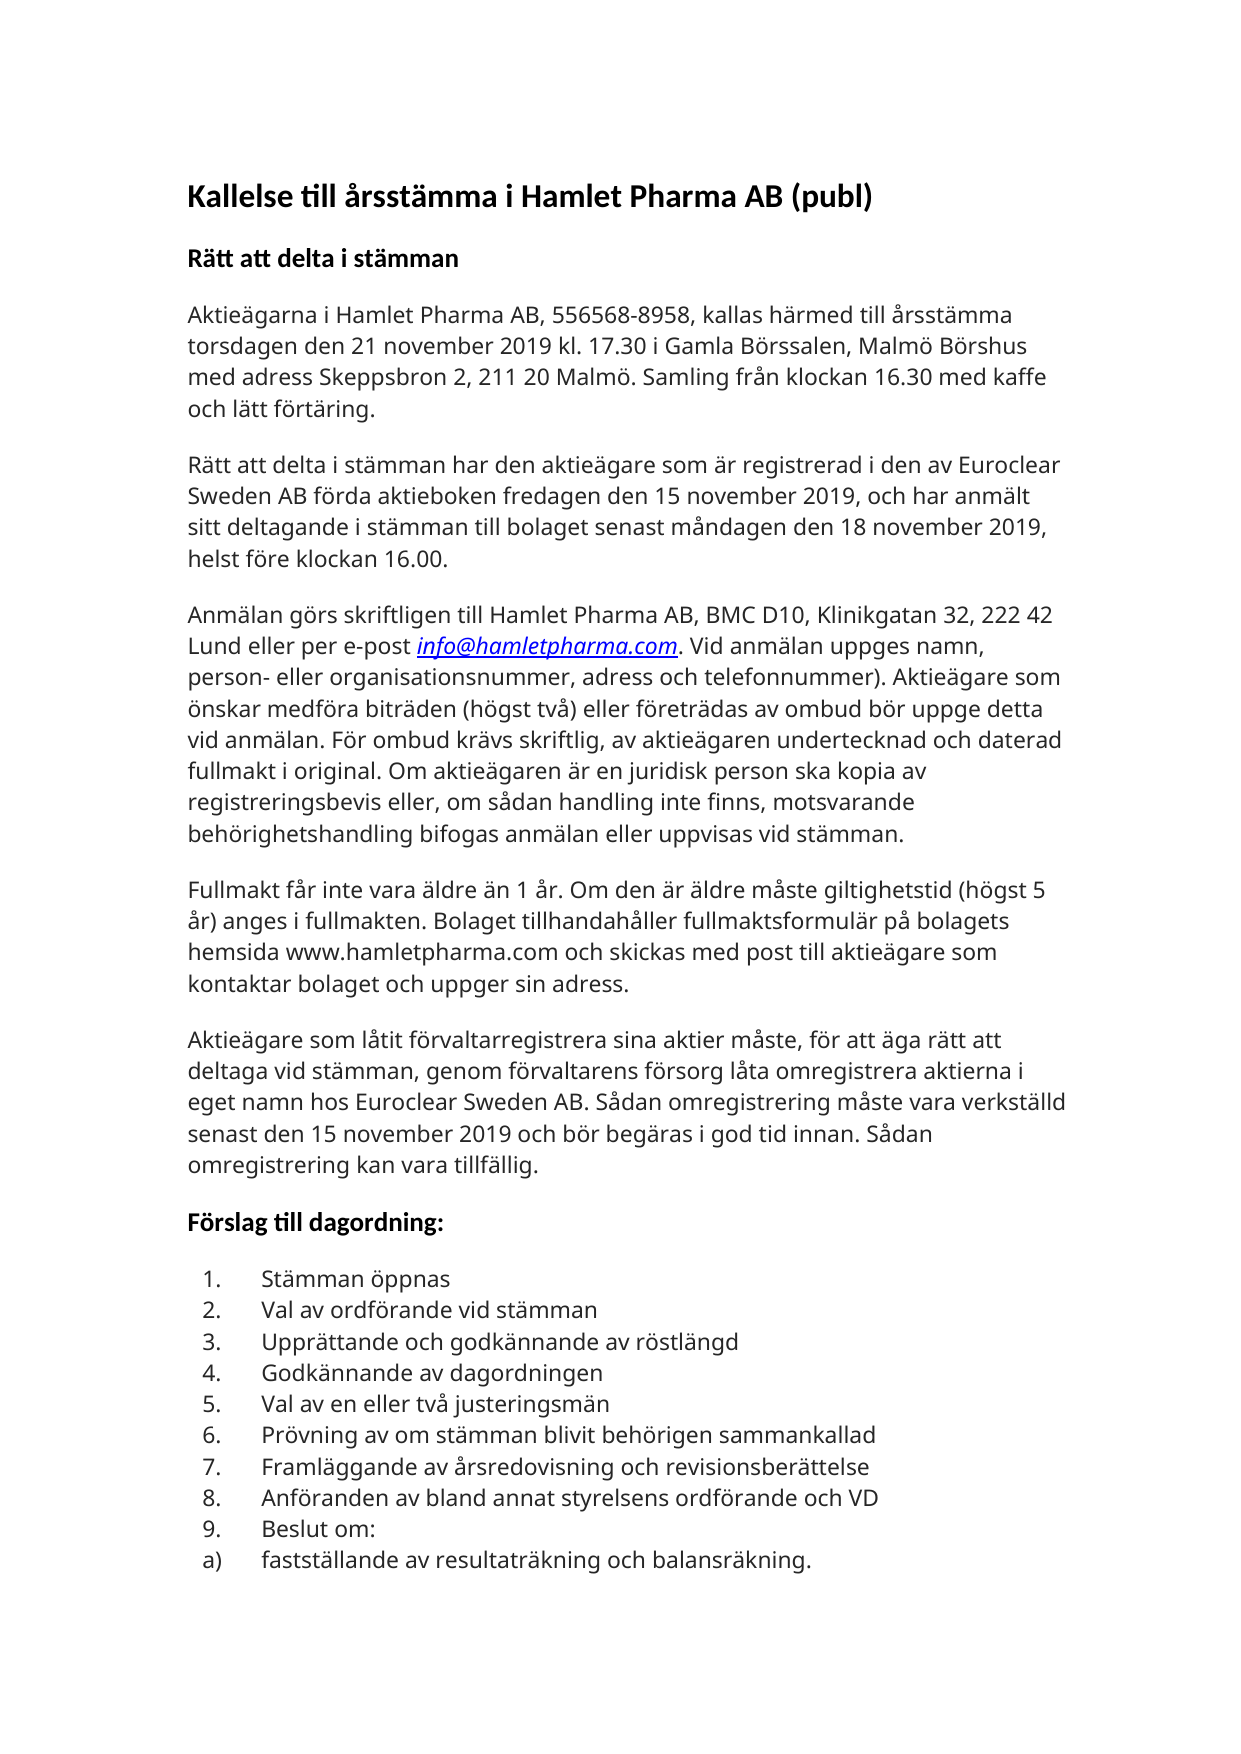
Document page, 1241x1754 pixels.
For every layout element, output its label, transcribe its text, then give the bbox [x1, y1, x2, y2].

text Fullmakt får inte vara äldre än 1 år. Om den är äldre måste giltighetstid (högst 5 år) anges i fullmakten. Bolaget tillhandahåller fullmaktsformulär på bolagets hemsida www.hamletpharma.com och skickas med post till aktieägare som kontaktar bolaget och uppger sin adress. [187, 874, 1069, 999]
list Prövning av om stämman blivit behörigen sammankallad [202, 1419, 1069, 1451]
list fastställande av resultaträkning och balansräkning. [202, 1544, 1069, 1576]
text Aktieägarna i Hamlet Pharma AB, 556568-8958, kallas härmed till årsstämma torsdagen den 21 november 2019 kl. 17.30 i Gamla Börssalen, Malmö Börshus med adress Skeppsbron 2, 211 20 Malmö. Samling från klockan 16.30 med kaffe och lätt förtäring. [187, 299, 1069, 424]
list Godkännande av dagordningen [202, 1357, 1069, 1388]
list Val av en eller två justeringsmän [202, 1388, 1069, 1419]
subtitle Kallelse till årsstämma i Hamlet Pharma AB (publ) [187, 175, 1069, 216]
list Framläggande av årsredovisning och revisionsberättelse [202, 1451, 1069, 1482]
list Stämman öppnas [202, 1263, 1069, 1294]
list Anföranden av bland annat styrelsens ordförande och VD [202, 1482, 1069, 1513]
list Beslut om: [202, 1513, 1069, 1544]
text Rätt att delta i stämman har den aktieägare som är registrerad i den av Euroclear Sweden AB förda aktieboken fredagen den 15 november 2019, och har anmält sitt deltagande i stämman till bolaget senast måndagen den 18 november 2019, helst före klockan 16.00. [187, 449, 1069, 574]
list Upprättande och godkännande av röstlängd [202, 1326, 1069, 1357]
text Anmälan görs skriftligen till Hamlet Pharma AB, BMC D10, Klinikgatan 32, 222 42 Lund eller per e-post info@hamletpharma.com. Vid anmälan uppges namn, person- eller organisationsnummer, adress och telefonnummer). Aktieägare som önskar medföra biträden (högst två) eller företrädas av ombud bör uppge detta vid anmälan. För ombud krävs skriftlig, av aktieägaren undertecknad och daterad fullmakt i original. Om aktieägaren är en juridisk person ska kopia av registreringsbevis eller, om sådan handling inte finns, motsvarande behörighetshandling bifogas anmälan eller uppvisas vid stämman. [187, 599, 1069, 849]
list Val av ordförande vid stämman [202, 1294, 1069, 1326]
subtitle Förslag till dagordning: [187, 1205, 1069, 1238]
text Aktieägare som låtit förvaltarregistrera sina aktier måste, för att äga rätt att deltaga vid stämman, genom förvaltarens försorg låta omregistrera aktierna i eget namn hos Euroclear Sweden AB. Sådan omregistrering måste vara verkställd senast den 15 november 2019 och bör begäras i god tid innan. Sådan omregistrering kan vara tillfällig. [187, 1024, 1069, 1180]
subtitle Rätt att delta i stämman [187, 241, 1069, 274]
